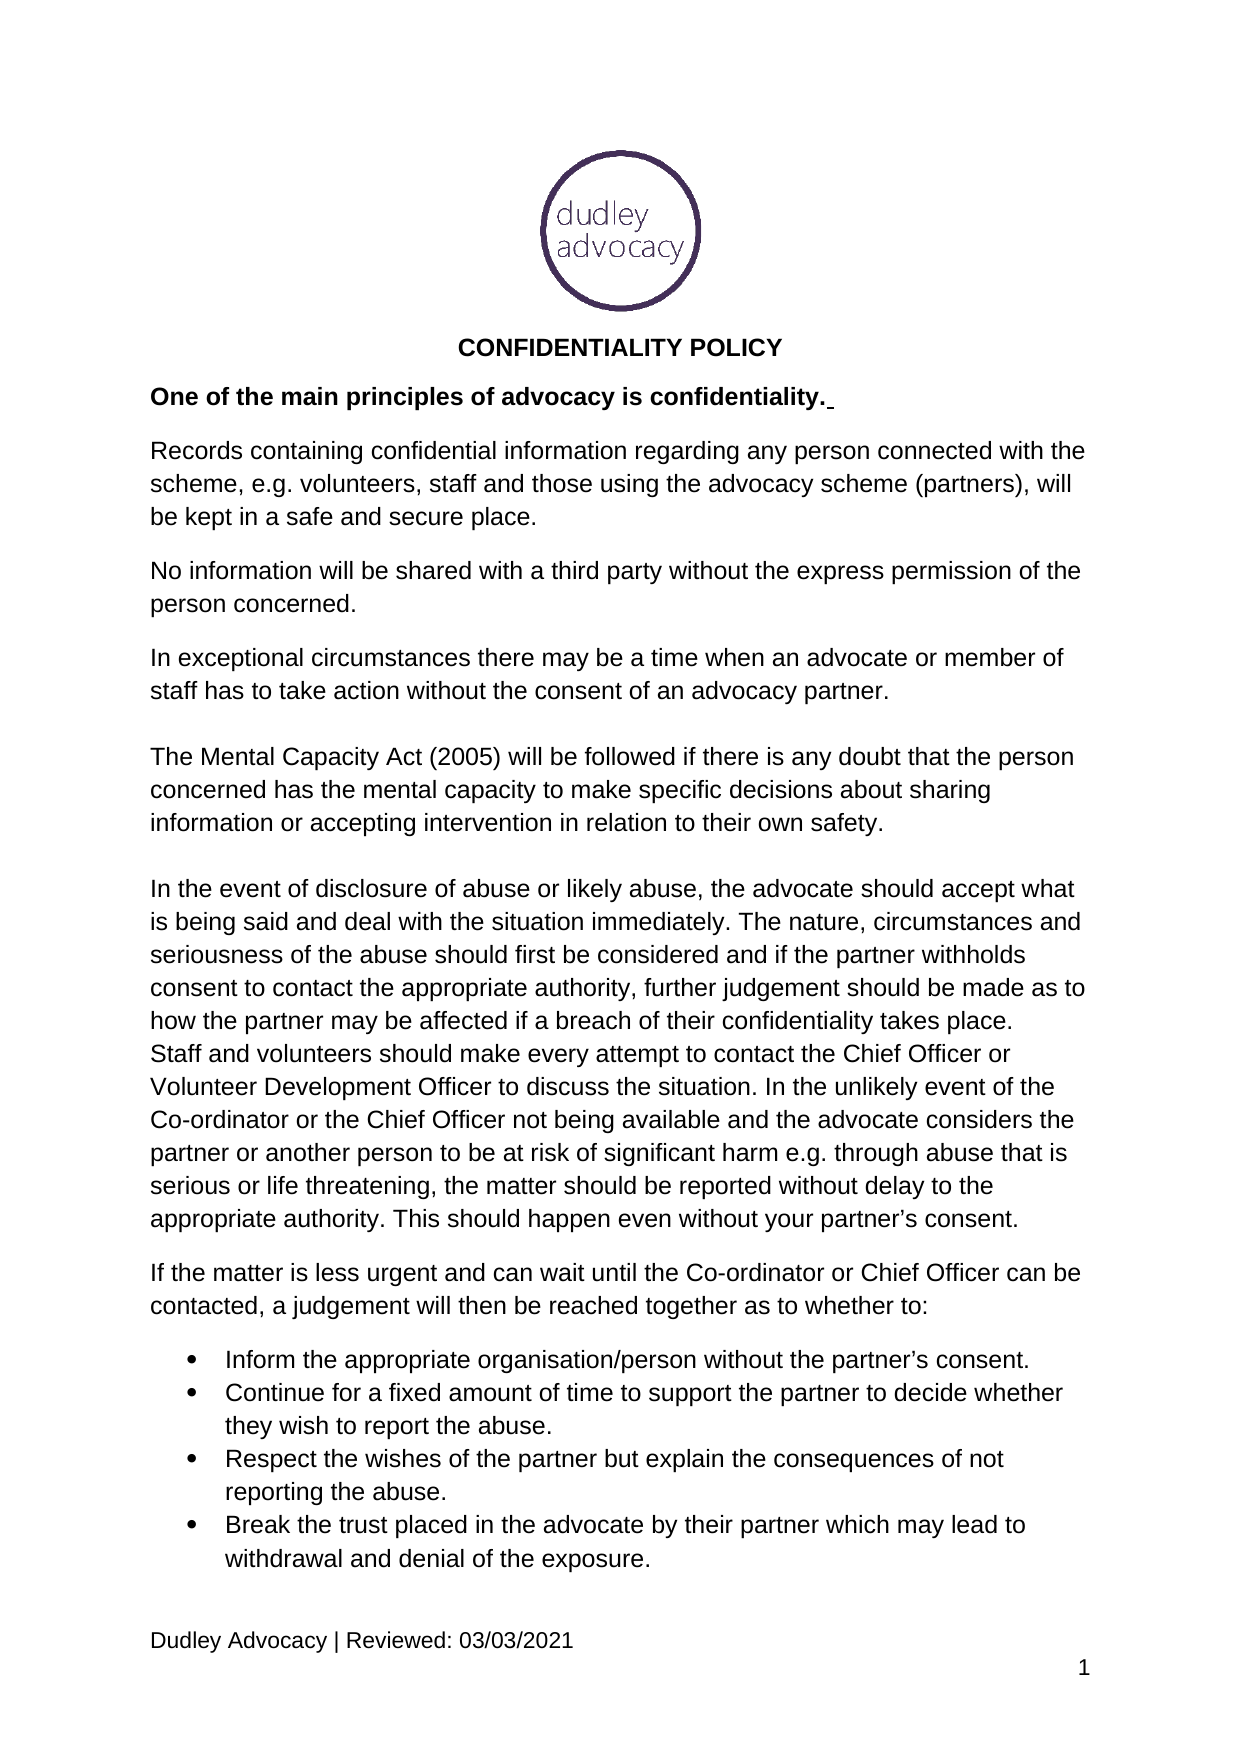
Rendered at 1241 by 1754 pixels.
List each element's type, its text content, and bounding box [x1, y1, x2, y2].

text If the matter is less urgent and can wait until the Co-ordinator or Chief Officer can be contacted, a judgement will then be reached together as to whether to: [150, 1258, 1090, 1320]
list Respect the wishes of the partner but explain the consequences of not reporting the abuse. [187, 1444, 1090, 1506]
text Records containing confidential information regarding any person connected with the scheme, e.g. volunteers, staff and those using the advocacy scheme (partners), will be kept in a safe and secure place. [150, 436, 1090, 531]
list Break the trust placed in the advocate by their partner which may lead to withdrawal and denial of the exposure. [187, 1510, 1090, 1572]
text One of the main principles of advocacy is confidentiality. [150, 382, 1090, 411]
text CONFIDENTIALITY POLICY [150, 333, 1090, 361]
text In the event of disclosure of abuse or likely abuse, the advocate should accept what is being said and deal with the situation immediately. The nature, circumstances and seriousness of the abuse should first be considered and if the partner withholds consent to contact the appropriate authority, further judgement should be made as to how the partner may be affected if a breach of their confidentiality takes place. [150, 874, 1090, 1035]
text The Mental Capacity Act (2005) will be followed if there is any doubt that the person concerned has the mental capacity to make specific decisions about sharing information or accepting intervention in relation to their own safety. [150, 742, 1090, 837]
text Staff and volunteers should make every attempt to contact the Chief Officer or Volunteer Development Officer to discuss the situation. In the unlikely event of the Co-ordinator or the Chief Officer not being available and the advocate considers the partner or another person to be at risk of significant harm e.g. through abuse that is serious or life threatening, the matter should be reported without delay to the appropriate authority. This should happen even without your partner’s consent. [150, 1039, 1090, 1233]
picture [539, 150, 702, 312]
list Continue for a fixed amount of time to support the partner to decide whether they wish to report the abuse. [187, 1378, 1090, 1440]
text No information will be shared with a third party without the express permission of the person concerned. [150, 556, 1090, 618]
text In exceptional circumstances there may be a time when an advocate or member of staff has to take action without the consent of an advocacy partner. [150, 643, 1090, 705]
list Inform the appropriate organisation/person without the partner’s consent. [187, 1345, 1090, 1374]
